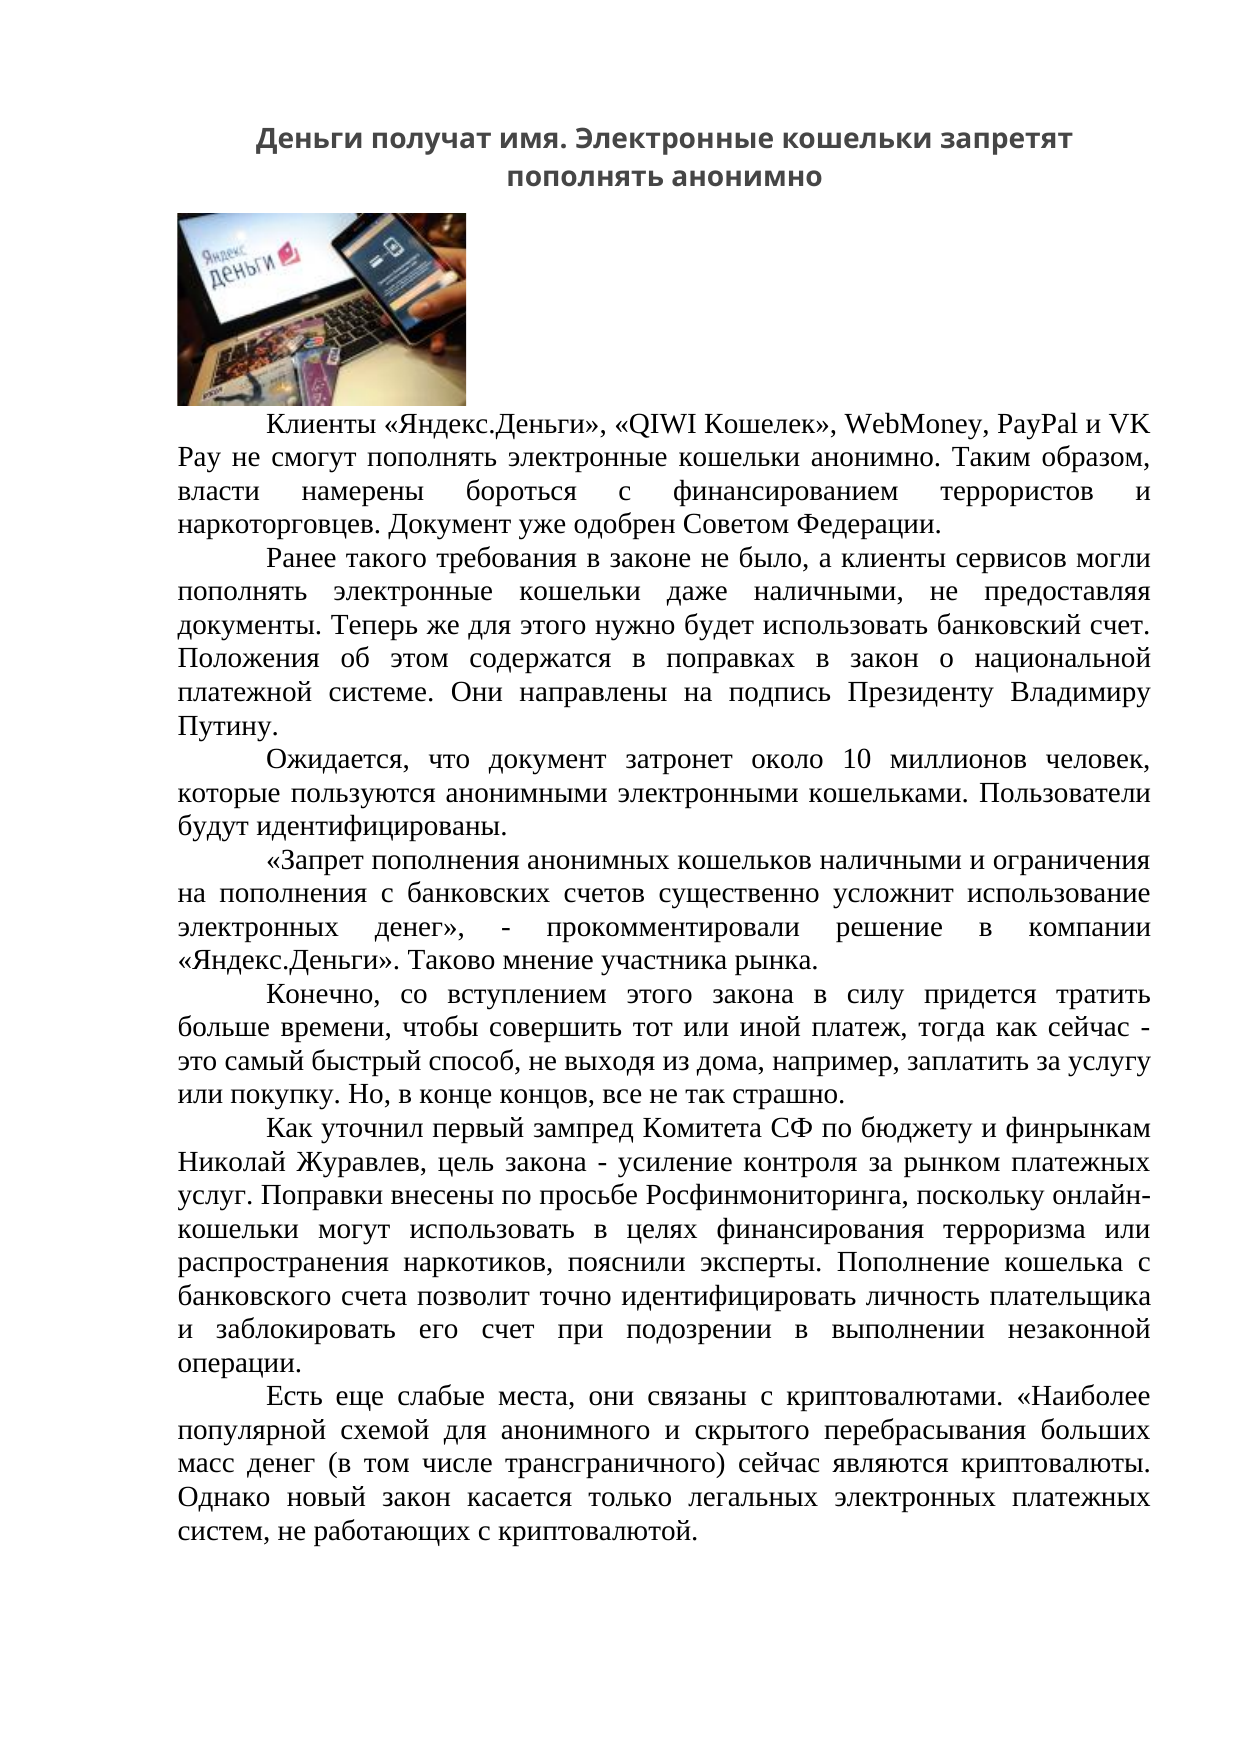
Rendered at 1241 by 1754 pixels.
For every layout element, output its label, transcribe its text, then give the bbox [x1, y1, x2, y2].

text Конечно, со вступлением этого закона в силу придется тратить больше времени, чтобы совершить тот или иной платеж, тогда как сейчас - это самый быстрый способ, не выходя из дома, например, заплатить за услугу или покупку. Но, в конце концов, все не так страшно. [177, 976, 1152, 1110]
text «Запрет пополнения анонимных кошельков наличными и ограничения на пополнения с банковских счетов существенно усложнит использование электронных денег», - прокомментировали решение в компании «Яндекс.Деньги». Таково мнение участника рынка. [177, 842, 1152, 976]
text Как уточнил первый зампред Комитета СФ по бюджету и финрынкам Николай Журавлев, цель закона - усиление контроля за рынком платежных услуг. Поправки внесены по просьбе Росфинмониторинга, поскольку онлайн-кошельки могут использовать в целях финансирования терроризма или распространения наркотиков, пояснили эксперты. Пополнение кошелька с банковского счета позволит точно идентифицировать личность плательщика и заблокировать его счет при подозрении в выполнении незаконной операции. [177, 1110, 1152, 1378]
text Деньги получат имя. Электронные кошельки запретят пополнять анонимно [177, 118, 1152, 195]
text Клиенты «Яндекс.Деньги», «QIWI Кошелек», WebMoney, PayPal и VK Pay не смогут пополнять электронные кошельки анонимно. Таким образом, власти намерены бороться с финансированием террористов и наркоторговцев. Документ уже одобрен Советом Федерации. [177, 406, 1152, 540]
picture [177, 213, 467, 406]
text Ожидается, что документ затронет около 10 миллионов человек, которые пользуются анонимными электронными кошельками. Пользователи будут идентифицированы. [177, 741, 1152, 842]
text Ранее такого требования в законе не было, а клиенты сервисов могли пополнять электронные кошельки даже наличными, не предоставляя документы. Теперь же для этого нужно будет использовать банковский счет. Положения об этом содержатся в поправках в закон о национальной платежной системе. Они направлены на подпись Президенту Владимиру Путину. [177, 540, 1152, 741]
text Есть еще слабые места, они связаны с криптовалютами. «Наиболее популярной схемой для анонимного и скрытого перебрасывания больших масс денег (в том числе трансграничного) сейчас являются криптовалюты. Однако новый закон касается только легальных электронных платежных систем, не работающих с криптовалютой. [177, 1378, 1152, 1546]
